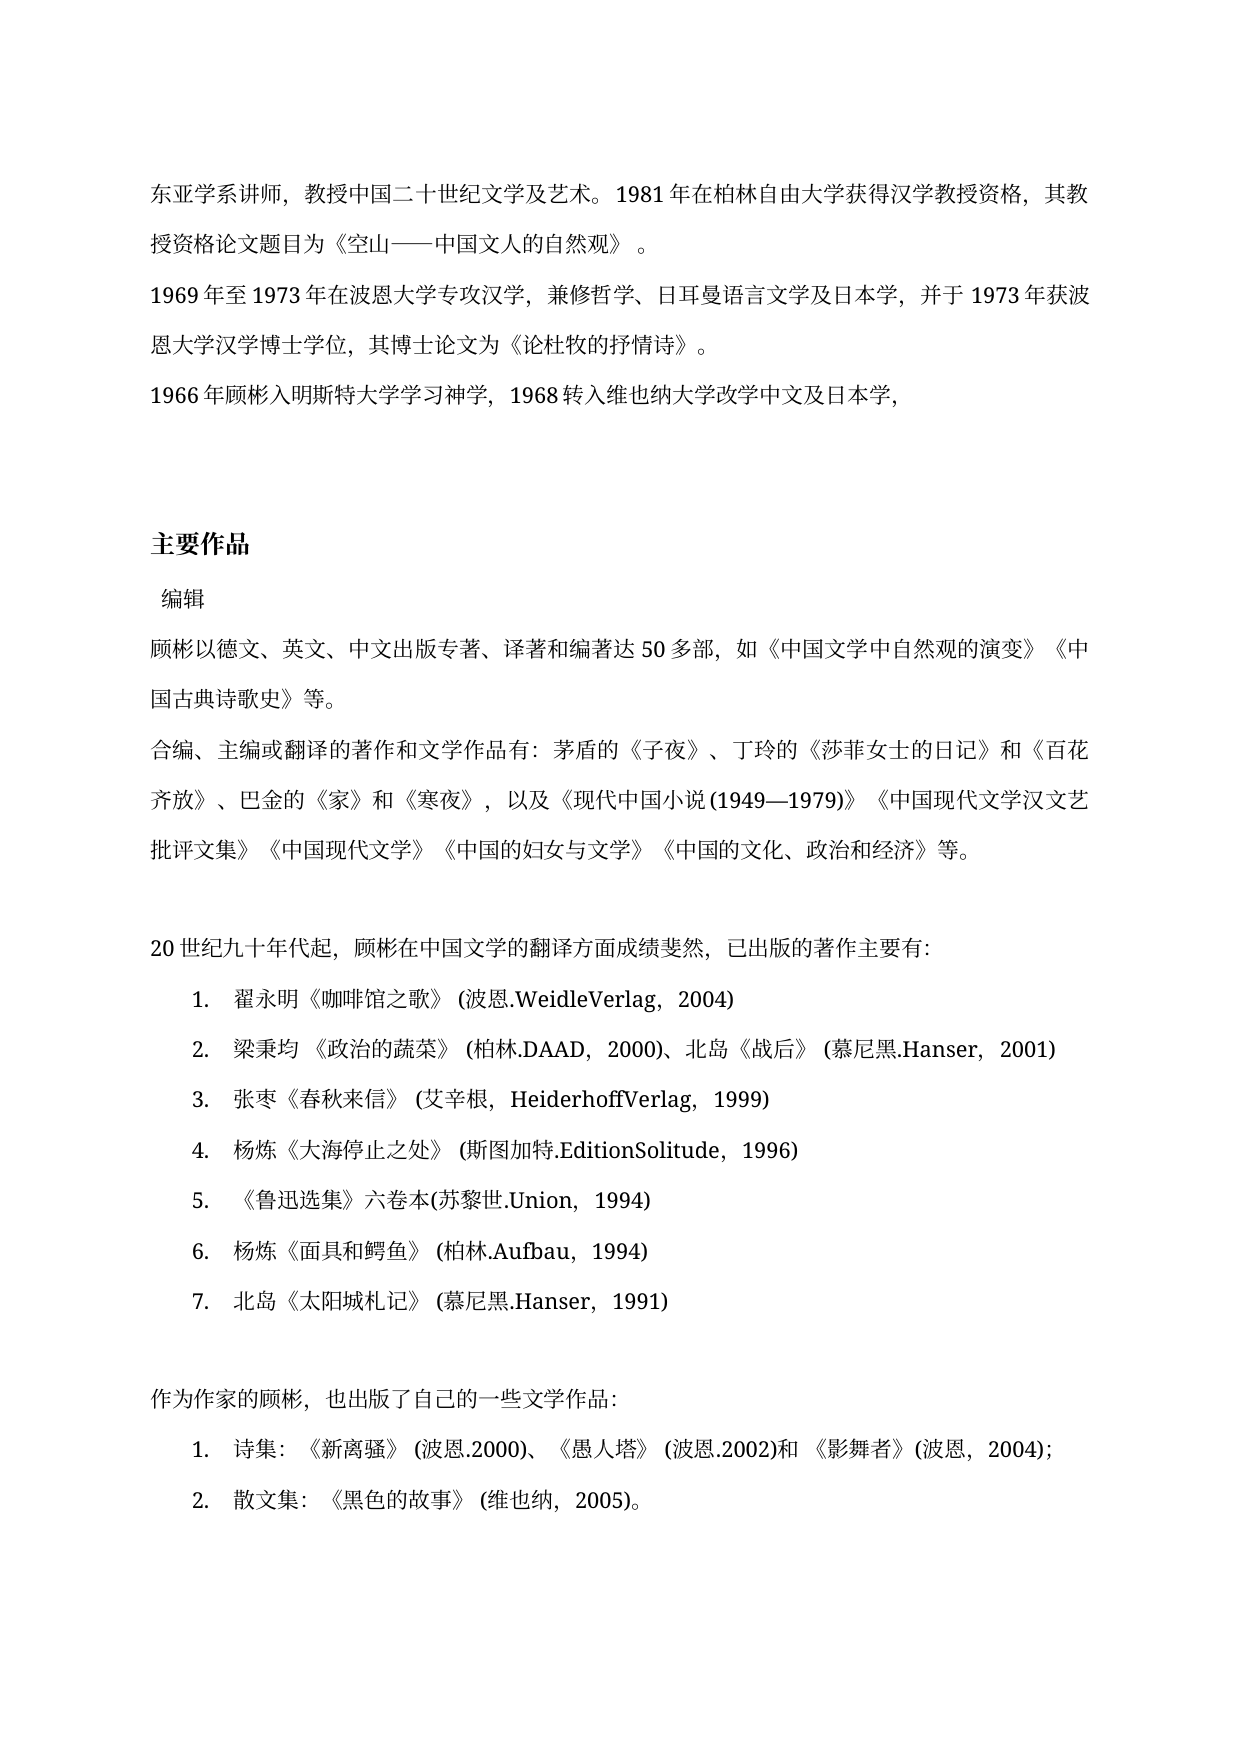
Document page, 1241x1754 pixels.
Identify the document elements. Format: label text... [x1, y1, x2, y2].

list 散文集：《黑色的故事》 (维也纳，2005)。 [192, 1483, 1090, 1515]
list 《鲁迅选集》六卷本(苏黎世.Union，1994) [192, 1183, 1090, 1215]
list 张枣《春秋来信》 (艾辛根，HeiderhoffVerlag，1999) [192, 1083, 1090, 1114]
list 杨炼《大海停止之处》 (斯图加特.EditionSolitude，1996) [192, 1133, 1090, 1165]
text 作为作家的顾彬，也出版了自己的一些文学作品： [150, 1382, 1090, 1414]
list 杨炼《面具和鳄鱼》 (柏林.Aufbau，1994) [192, 1234, 1090, 1266]
text 顾彬以德文、英文、中文出版专著、译著和编著达50多部，如《中国文学中自然观的演变》《中国古典诗歌史》等。 [150, 632, 1090, 714]
list 梁秉均 《政治的蔬菜》 (柏林.DAAD，2000)、北岛《战后》 (慕尼黑.Hanser，2001) [192, 1032, 1090, 1064]
text 合编、主编或翻译的著作和文学作品有：茅盾的《子夜》、丁玲的《莎菲女士的日记》和《百花齐放》、巴金的《家》和《寒夜》，以及《现代中国小说(1949—1979)》《中国现代文学汉文艺批评文集》《中国现代文学》《中国的妇女与文学》《中国的文化、政治和经济》等。 [150, 733, 1090, 865]
list 诗集：《新离骚》 (波恩.2000)、《愚人塔》 (波恩.2002)和 《影舞者》(波恩，2004)； [192, 1433, 1090, 1464]
text 1969年至1973年在波恩大学专攻汉学，兼修哲学、日耳曼语言文学及日本学，并于1973年获波恩大学汉学博士学位，其博士论文为《论杜牧的抒情诗》。 [150, 278, 1090, 360]
list 翟永明《咖啡馆之歌》 (波恩.WeidleVerlag，2004) [192, 982, 1090, 1013]
list 北岛《太阳城札记》 (慕尼黑.Hanser，1991) [192, 1284, 1090, 1316]
text 编辑 [150, 582, 1090, 613]
text 1966年顾彬入明斯特大学学习神学，1968转入维也纳大学改学中文及日本学， [150, 379, 1090, 410]
text 主要作品 [150, 524, 1090, 560]
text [150, 177, 1090, 259]
text 20世纪九十年代起，顾彬在中国文学的翻译方面成绩斐然，已出版的著作主要有： [150, 931, 1090, 963]
